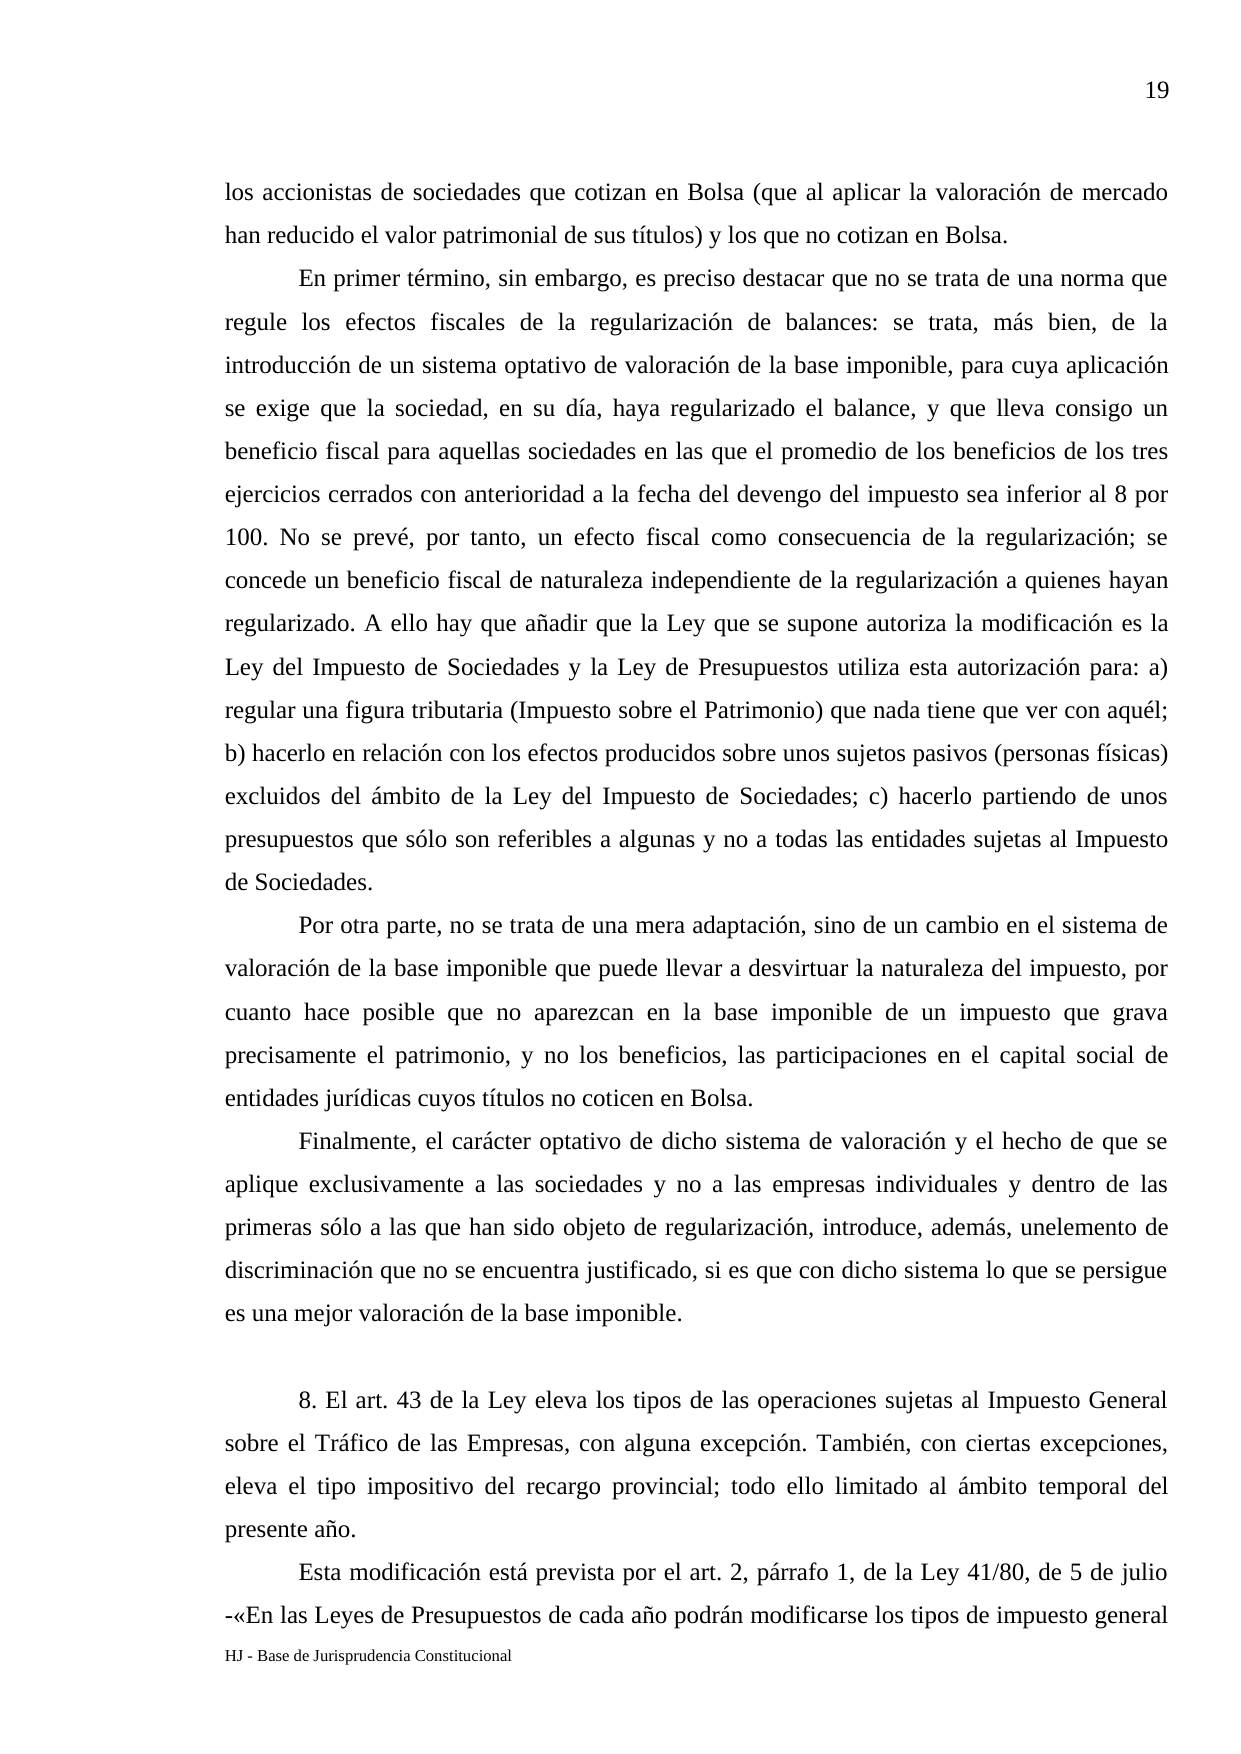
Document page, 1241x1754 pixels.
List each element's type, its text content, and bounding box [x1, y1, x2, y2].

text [224, 1557, 1169, 1629]
text En primer término, sin embargo, es preciso destacar que no se trata de una norma que regule los efectos fiscales de la regularización de balances: se trata, más bien, de la introducción de un sistema optativo de valoración de la base imponible, para cuya aplicación se exige que la sociedad, en su día, haya regularizado el balance, y que lleva consigo un beneficio fiscal para aquellas sociedades en las que el promedio de los beneficios de los tres ejercicios cerrados con anterioridad a la fecha del devengo del impuesto sea inferior al 8 por 100. No se prevé, por tanto, un efecto fiscal como consecuencia de la regularización; se concede un beneficio fiscal de naturaleza independiente de la regularización a quienes hayan regularizado. A ello hay que añadir que la Ley que se supone autoriza la modificación es la Ley del Impuesto de Sociedades y la Ley de Presupuestos utiliza esta autorización para: a) regular una figura tributaria (Impuesto sobre el Patrimonio) que nada tiene que ver con aquél; b) hacerlo en relación con los efectos producidos sobre unos sujetos pasivos (personas físicas) excluidos del ámbito de la Ley del Impuesto de Sociedades; c) hacerlo partiendo de unos presupuestos que sólo son referibles a algunas y no a todas las entidades sujetas al Impuesto de Sociedades. [224, 263, 1169, 896]
text Por otra parte, no se trata de una mera adaptación, sino de un cambio en el sistema de valoración de la base imponible que puede llevar a desvirtuar la naturaleza del impuesto, por cuanto hace posible que no aparezcan en la base imponible de un impuesto que grava precisamente el patrimonio, y no los beneficios, las participaciones en el capital social de entidades jurídicas cuyos títulos no coticen en Bolsa. [224, 910, 1169, 1112]
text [224, 177, 1169, 249]
text Finalmente, el carácter optativo de dicho sistema de valoración y el hecho de que se aplique exclusivamente a las sociedades y no a las empresas individuales y dentro de las primeras sólo a las que han sido objeto de regularización, introduce, además, unelemento de discriminación que no se encuentra justificado, si es que con dicho sistema lo que se persigue es una mejor valoración de la base imponible. [224, 1126, 1169, 1327]
text 8. El art. 43 de la Ley eleva los tipos de las operaciones sujetas al Impuesto General sobre el Tráfico de las Empresas, con alguna excepción. También, con ciertas excepciones, eleva el tipo impositivo del recargo provincial; todo ello limitado al ámbito temporal del presente año. [224, 1385, 1169, 1543]
